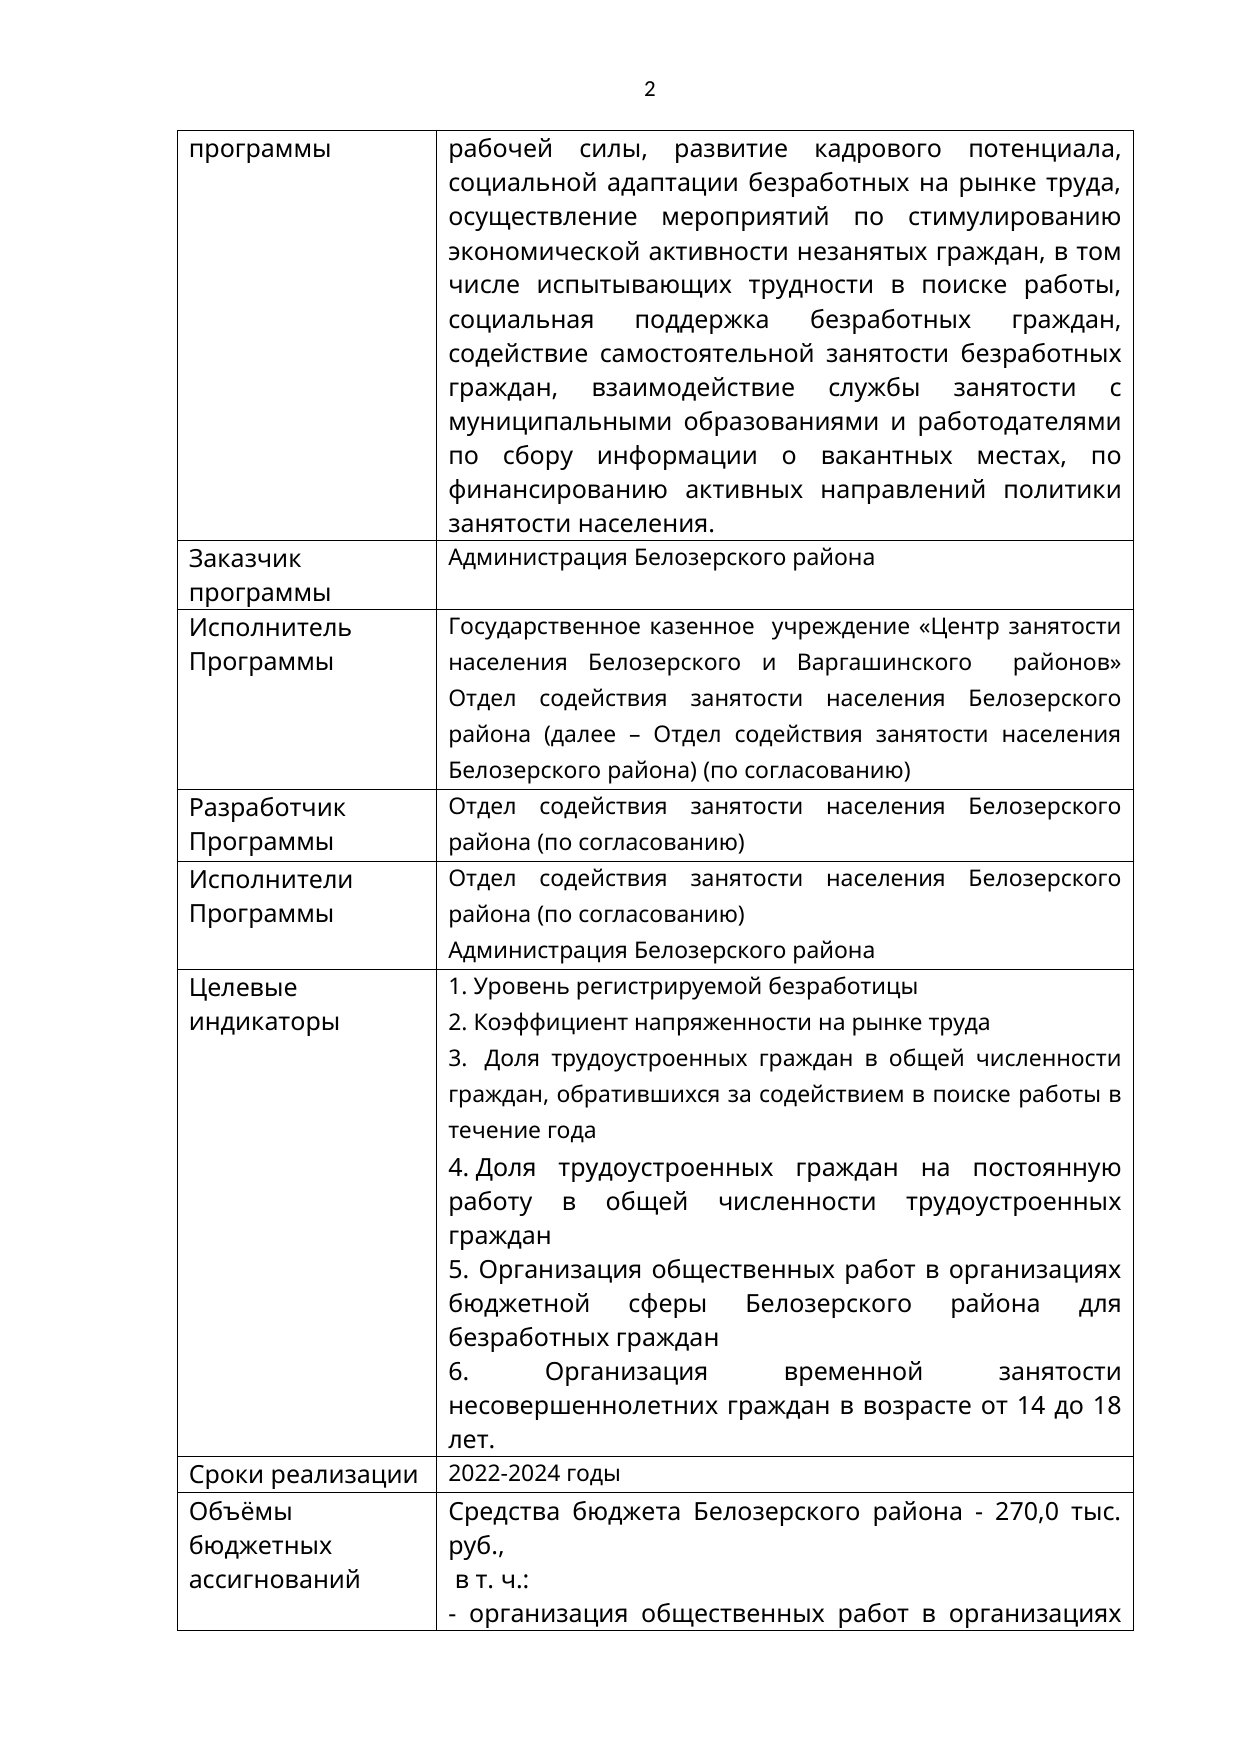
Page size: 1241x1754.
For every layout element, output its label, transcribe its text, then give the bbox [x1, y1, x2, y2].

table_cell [437, 1493, 1133, 1629]
table_cell Администрация Белозерского района [437, 541, 1133, 609]
table_cell 2022-2024 годы [437, 1457, 1133, 1492]
table_cell Сроки реализации [178, 1457, 436, 1492]
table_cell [178, 1493, 436, 1629]
table_cell Государственное казенное учреждение «Центр занятости населения Белозерского и Варгашинского районов» Отдел содействия занятости населения Белозерского района (далее – Отдел содействия занятости населения Белозерского района) (по согласованию) [437, 610, 1133, 789]
table_cell Исполнители Программы [178, 862, 436, 969]
table_cell Исполнитель Программы [178, 610, 436, 789]
table_cell Отдел содействия занятости населения Белозерского района (по согласованию) Администрация Белозерского района [437, 862, 1133, 969]
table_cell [437, 131, 1133, 540]
table_cell Заказчик программы [178, 541, 436, 609]
table_cell 1. Уровень регистрируемой безработицы 2. Коэффициент напряженности на рынке труда 3. Доля трудоустроенных граждан в общей численности граждан, обратившихся за содействием в поиске работы в течение года 4. Доля трудоустроенных граждан на постоянную работу в общей численности трудоустроенных граждан 5. Организация общественных работ в организациях бюджетной сферы Белозерского района для безработных граждан 6. Организация временной занятости несовершеннолетних граждан в возрасте от 14 до 18 лет. [437, 970, 1133, 1456]
table_cell Задачи программы [178, 131, 436, 540]
table_cell Отдел содействия занятости населения Белозерского района (по согласованию) [437, 790, 1133, 861]
table_cell Разработчик Программы [178, 790, 436, 861]
table_cell Целевые индикаторы [178, 970, 436, 1456]
